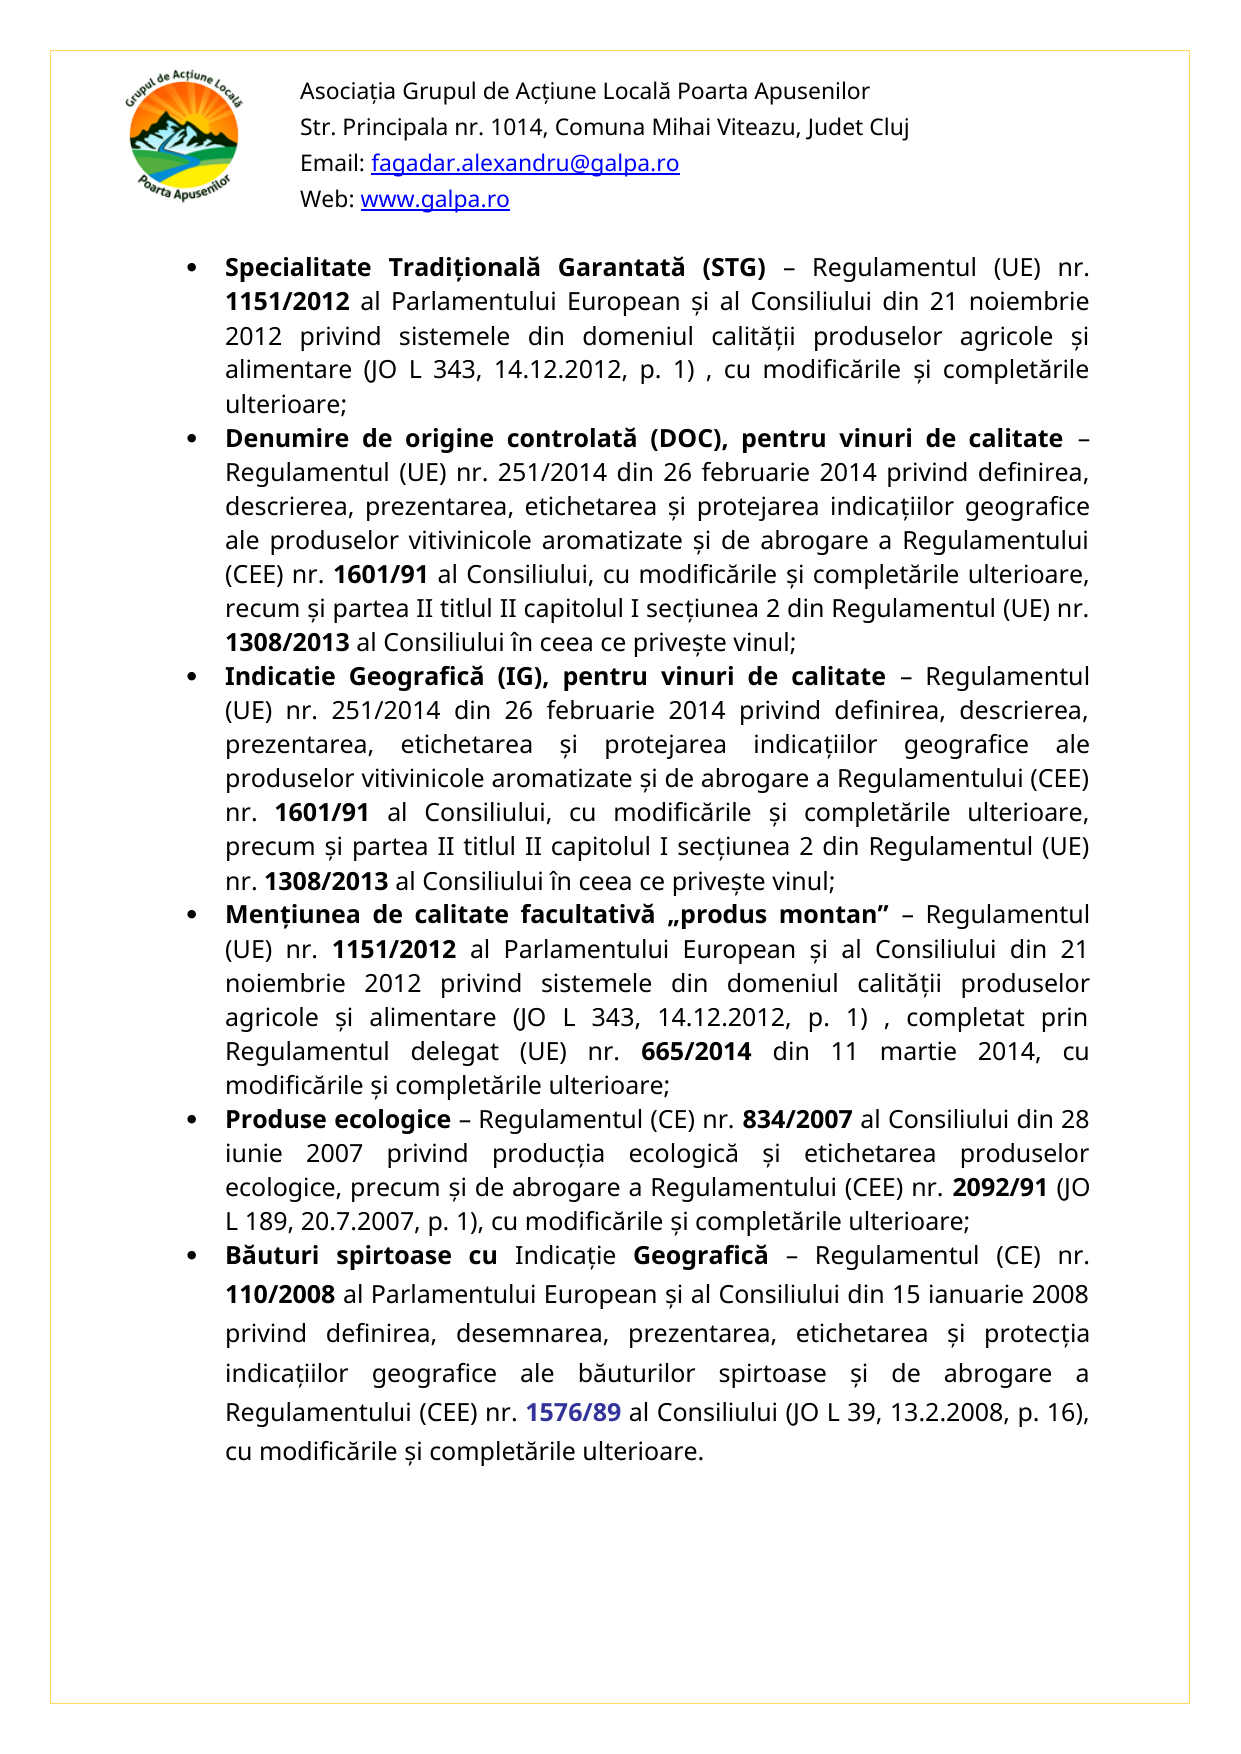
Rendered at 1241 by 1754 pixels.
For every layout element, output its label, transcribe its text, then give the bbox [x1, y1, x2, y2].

list Denumire de origine controlată (DOC), pentru vinuri de calitate – Regulamentul (UE) nr. 251/2014 din 26 februarie 2014 privind definirea, descrierea, prezentarea, etichetarea şi protejarea indicaţiilor geografice ale produselor vitivinicole aromatizate şi de abrogare a Regulamentului (CEE) nr. 1601/91 al Consiliului, cu modificările și completările ulterioare, recum și partea II titlul II capitolul I secţiunea 2 din Regulamentul (UE) nr. 1308/2013 al Consiliului în ceea ce priveşte vinul; [187, 420, 1090, 659]
list Indicatie Geografică (IG), pentru vinuri de calitate – Regulamentul (UE) nr. 251/2014 din 26 februarie 2014 privind definirea, descrierea, prezentarea, etichetarea şi protejarea indicaţiilor geografice ale produselor vitivinicole aromatizate şi de abrogare a Regulamentului (CEE) nr. 1601/91 al Consiliului, cu modificările și completările ulterioare, precum și partea II titlul II capitolul I secţiunea 2 din Regulamentul (UE) nr. 1308/2013 al Consiliului în ceea ce priveşte vinul; [187, 659, 1090, 897]
picture [125, 69, 244, 203]
list Menţiunea de calitate facultativă „produs montan” – Regulamentul (UE) nr. 1151/2012 al Parlamentului European şi al Consiliului din 21 noiembrie 2012 privind sistemele din domeniul calităţii produselor agricole şi alimentare (JO L 343, 14.12.2012, p. 1) , completat prin Regulamentul delegat (UE) nr. 665/2014 din 11 martie 2014, cu modificările și completările ulterioare; [187, 897, 1090, 1102]
list Produse ecologice – Regulamentul (CE) nr. 834/2007 al Consiliului din 28 iunie 2007 privind producţia ecologică şi etichetarea produselor ecologice, precum şi de abrogare a Regulamentului (CEE) nr. 2092/91 (JO L 189, 20.7.2007, p. 1), cu modificările și completările ulterioare; [187, 1102, 1090, 1238]
list Specialitate Tradiţională Garantată (STG) – Regulamentul (UE) nr. 1151/2012 al Parlamentului European şi al Consiliului din 21 noiembrie 2012 privind sistemele din domeniul calităţii produselor agricole şi alimentare (JO L 343, 14.12.2012, p. 1) , cu modificările și completările ulterioare; [187, 250, 1090, 420]
list Băuturi spirtoase cu Indicaţie Geografică – Regulamentul (CE) nr. 110/2008 al Parlamentului European şi al Consiliului din 15 ianuarie 2008 privind definirea, desemnarea, prezentarea, etichetarea şi protecţia indicaţiilor geografice ale băuturilor spirtoase şi de abrogare a Regulamentului (CEE) nr. 1576/89 al Consiliului (JO L 39, 13.2.2008, p. 16), cu modificările și completările ulterioare. [187, 1238, 1090, 1468]
